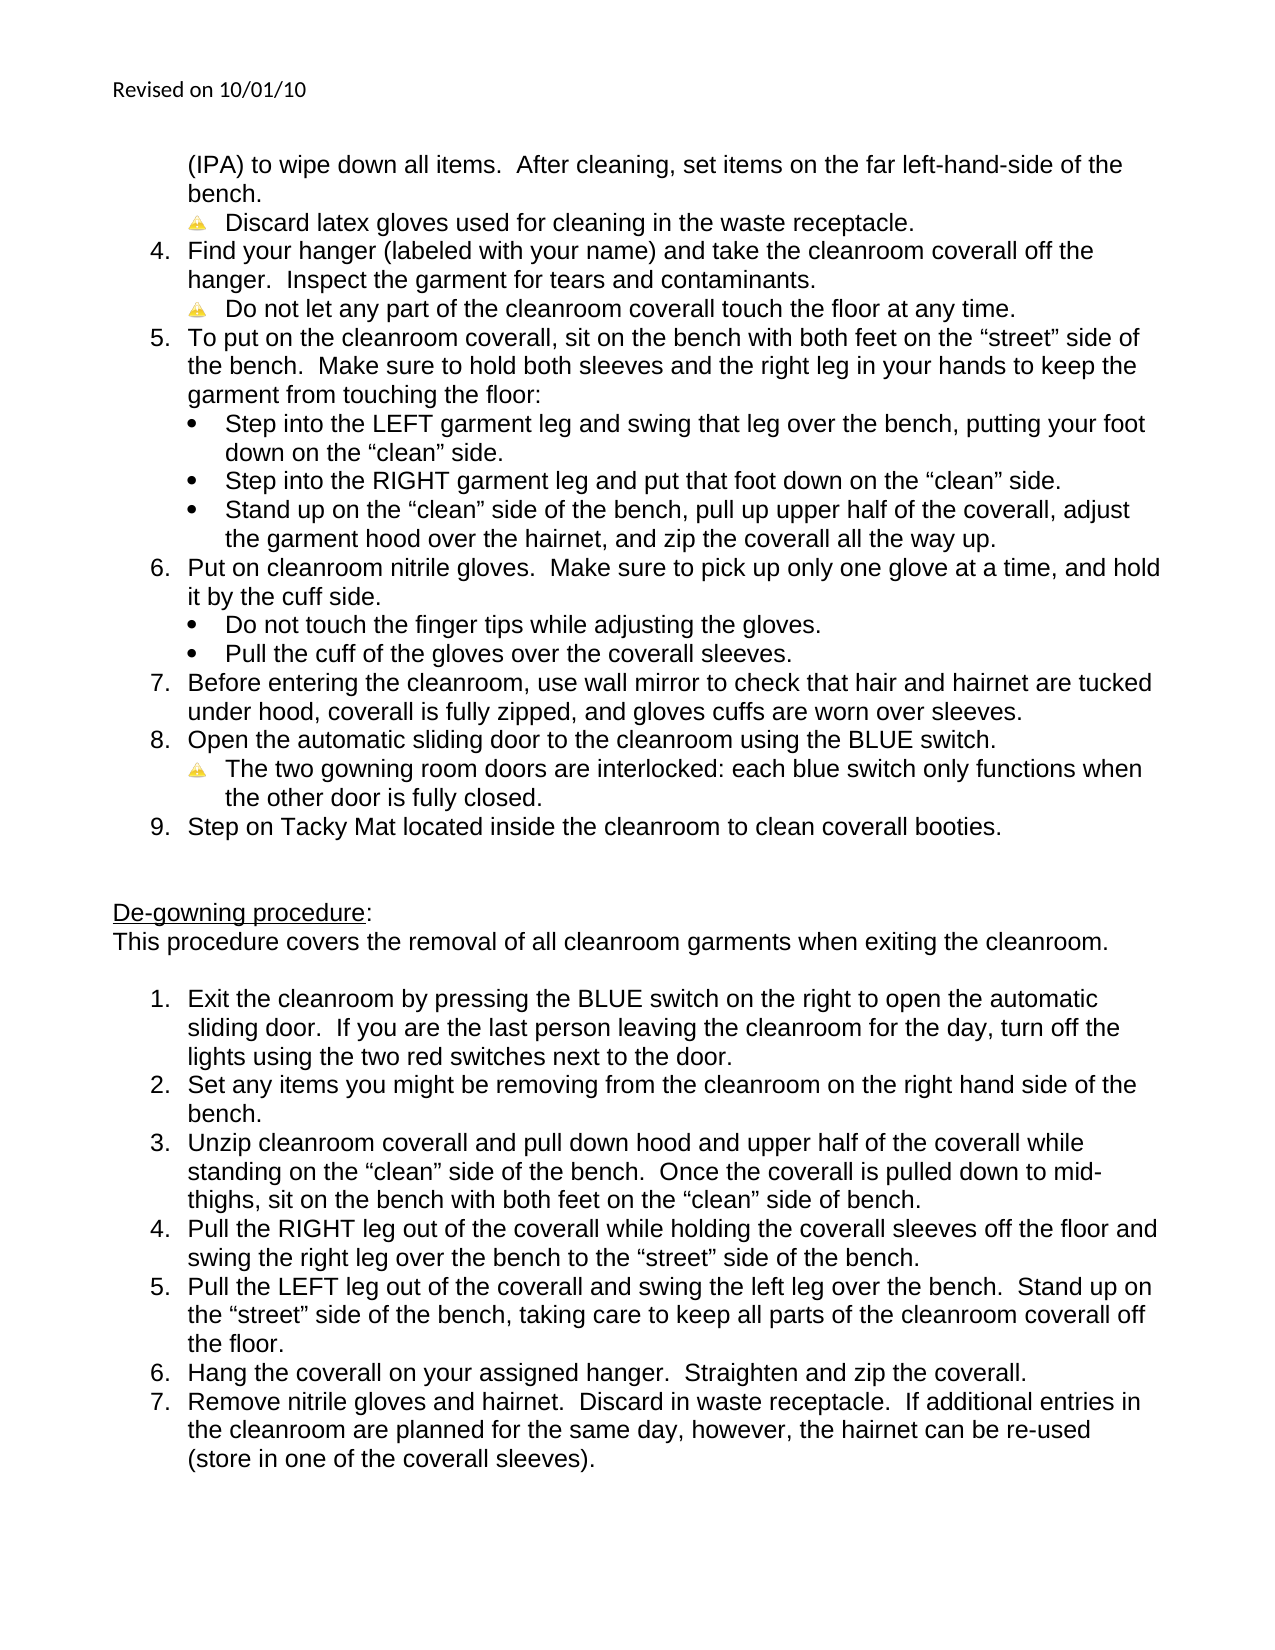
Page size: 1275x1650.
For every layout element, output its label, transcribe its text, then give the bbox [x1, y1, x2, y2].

list Discard latex gloves used for cleaning in the waste receptacle. [187, 207, 1162, 236]
list Step into the LEFT garment leg and swing that leg over the bench, putting your foot down on the “clean” side. [187, 409, 1162, 466]
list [150, 150, 1162, 207]
list Put on cleanroom nitrile gloves. Make sure to pick up only one glove at a time, and hold it by the cuff side. [150, 553, 1162, 610]
list Find your hanger (labeled with your name) and take the cleanroom coverall off the hanger. Inspect the garment for tears and contaminants. [150, 236, 1162, 294]
list The two gowning room doors are interlocked: each blue switch only functions when the other door is fully closed. [187, 754, 1162, 812]
list Pull the LEFT leg out of the coverall and swing the left leg over the bench. Stand up on the “street” side of the bench, taking care to keep all parts of the cleanroom coverall off the floor. [150, 1272, 1162, 1358]
list Step into the RIGHT garment leg and put that foot down on the “clean” side. [187, 466, 1162, 495]
list Pull the cuff of the gloves over the coverall sleeves. [187, 639, 1162, 668]
text This procedure covers the removal of all cleanroom garments when exiting the cleanroom. [112, 927, 1162, 956]
list Hang the coverall on your assigned hanger. Straighten and zip the coverall. [150, 1358, 1162, 1387]
list Remove nitrile gloves and hairnet. Discard in waste receptacle. If additional entries in the cleanroom are planned for the same day, however, the hairnet can be re-used (store in one of the coverall sleeves). [150, 1387, 1162, 1473]
list Do not let any part of the cleanroom coverall touch the floor at any time. [187, 294, 1162, 322]
list Stand up on the “clean” side of the bench, pull up upper half of the coverall, adjust the garment hood over the hairnet, and zip the coverall all the way up. [187, 495, 1162, 553]
list Step on Tacky Mat located inside the cleanroom to clean coverall booties. [150, 812, 1162, 841]
list Set any items you might be removing from the cleanroom on the right hand side of the bench. [150, 1071, 1162, 1128]
list Open the automatic sliding door to the cleanroom using the BLUE switch. [150, 726, 1162, 754]
list Before entering the cleanroom, use wall mirror to check that hair and hairnet are tucked under hood, coverall is fully zipped, and gloves cuffs are worn over sleeves. [150, 668, 1162, 726]
list Pull the RIGHT leg out of the coverall while holding the coverall sleeves off the floor and swing the right leg over the bench to the “street” side of the bench. [150, 1214, 1162, 1272]
picture [188, 300, 206, 318]
list Do not touch the finger tips while adjusting the gloves. [187, 610, 1162, 639]
list Unzip cleanroom coverall and pull down hood and upper half of the coverall while standing on the “clean” side of the bench. Once the coverall is pulled down to mid-thighs, sit on the bench with both feet on the “clean” side of bench. [150, 1128, 1162, 1214]
list To put on the cleanroom coverall, sit on the bench with both feet on the “street” side of the bench. Make sure to hold both sleeves and the right leg in your hands to keep the garment from touching the floor: [150, 322, 1162, 409]
picture [188, 214, 206, 231]
text De-gowning procedure: [112, 898, 1162, 927]
picture [188, 761, 206, 778]
list Exit the cleanroom by pressing the BLUE switch on the right to open the automatic sliding door. If you are the last person leaving the cleanroom for the day, turn off the lights using the two red switches next to the door. [150, 984, 1162, 1071]
